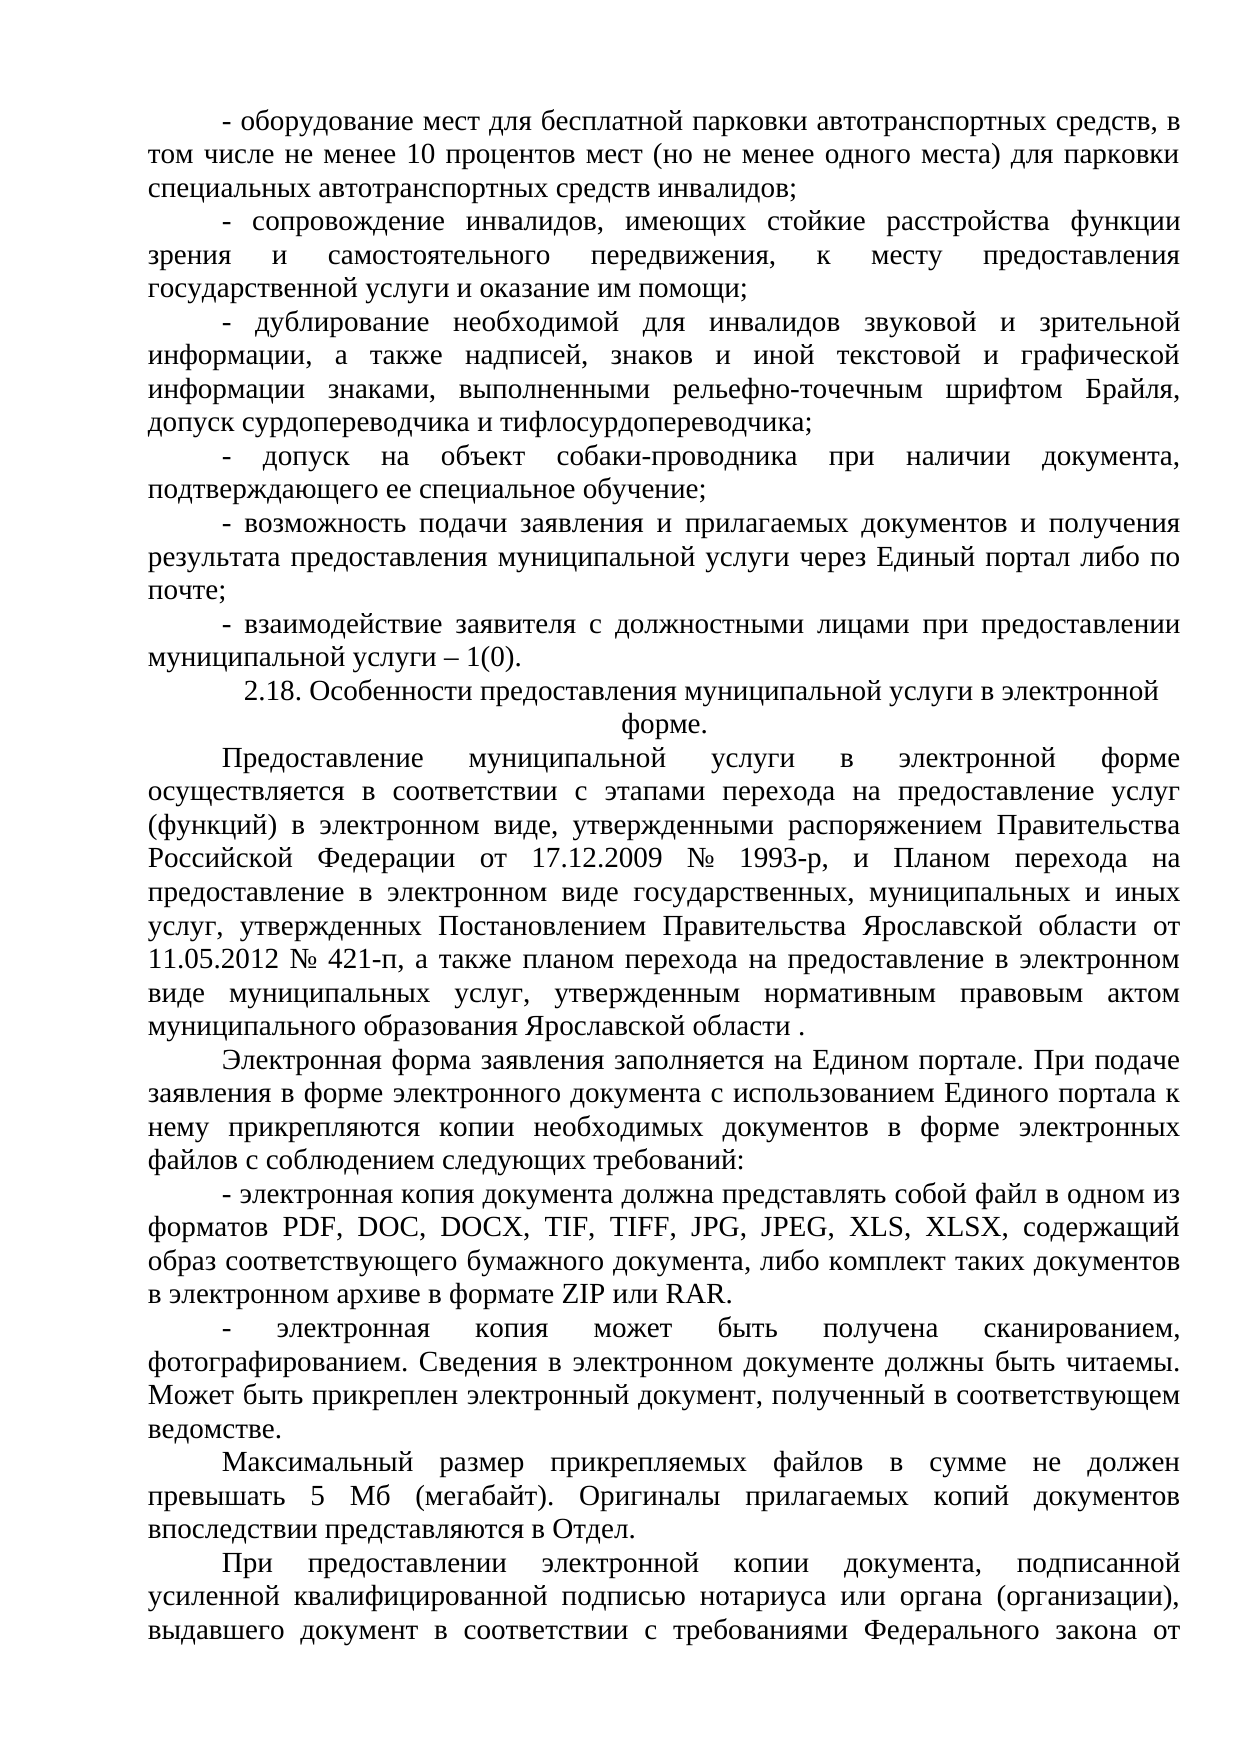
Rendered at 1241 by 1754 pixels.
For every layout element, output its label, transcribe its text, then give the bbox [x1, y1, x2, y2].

text Максимальный размер прикрепляемых файлов в сумме не должен превышать 5 Мб (мегабайт). Оригиналы прилагаемых копий документов впоследствии представляются в Отдел. [148, 1444, 1181, 1545]
text - электронная копия документа должна представлять собой файл в одном из форматов PDF, DOC, DOCX, TIF, TIFF, JPG, JPЕG, XLS, XLSX, содержащий образ соответствующего бумажного документа, либо комплект таких документов в электронном архиве в формате ZIP или RAR. [148, 1176, 1181, 1310]
text - допуск на объект собаки-проводника при наличии документа, подтверждающего ее специальное обучение; [148, 438, 1181, 505]
text 2.18. Особенности предоставления муниципальной услуги в электронной форме. [148, 673, 1181, 740]
text Предоставление муниципальной услуги в электронной форме осуществляется в соответствии с этапами перехода на предоставление услуг (функций) в электронном виде, утвержденными распоряжением Правительства Российской Федерации от 17.12.2009 № 1993-р, и Планом перехода на предоставление в электронном виде государственных, муниципальных и иных услуг, утвержденных Постановлением Правительства Ярославской области от 11.05.2012 № 421-п, а также планом перехода на предоставление в электронном виде муниципальных услуг, утвержденным нормативным правовым актом муниципального образования Ярославской области . [148, 740, 1181, 1042]
text - оборудование мест для бесплатной парковки автотранспортных средств, в том числе не менее 10 процентов мест (но не менее одного места) для парковки специальных автотранспортных средств инвалидов; [148, 103, 1181, 203]
text Электронная форма заявления заполняется на Едином портале. При подаче заявления в форме электронного документа с использованием Единого портала к нему прикрепляются копии необходимых документов в форме электронных файлов с соблюдением следующих требований: [148, 1042, 1181, 1176]
text - возможность подачи заявления и прилагаемых документов и получения результата предоставления муниципальной услуги через Единый портал либо по почте; [148, 505, 1181, 606]
text - электронная копия может быть получена сканированием, фотографированием. Сведения в электронном документе должны быть читаемы. Может быть прикреплен электронный документ, полученный в соответствующем ведомстве. [148, 1310, 1181, 1444]
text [148, 1545, 1181, 1646]
text - взаимодействие заявителя с должностными лицами при предоставлении муниципальной услуги – 1(0). [148, 606, 1181, 673]
text - сопровождение инвалидов, имеющих стойкие расстройства функции зрения и самостоятельного передвижения, к месту предоставления государственной услуги и оказание им помощи; [148, 203, 1181, 304]
text - дублирование необходимой для инвалидов звуковой и зрительной информации, а также надписей, знаков и иной текстовой и графической информации знаками, выполненными рельефно-точечным шрифтом Брайля, допуск сурдопереводчика и тифлосурдопереводчика; [148, 304, 1181, 438]
